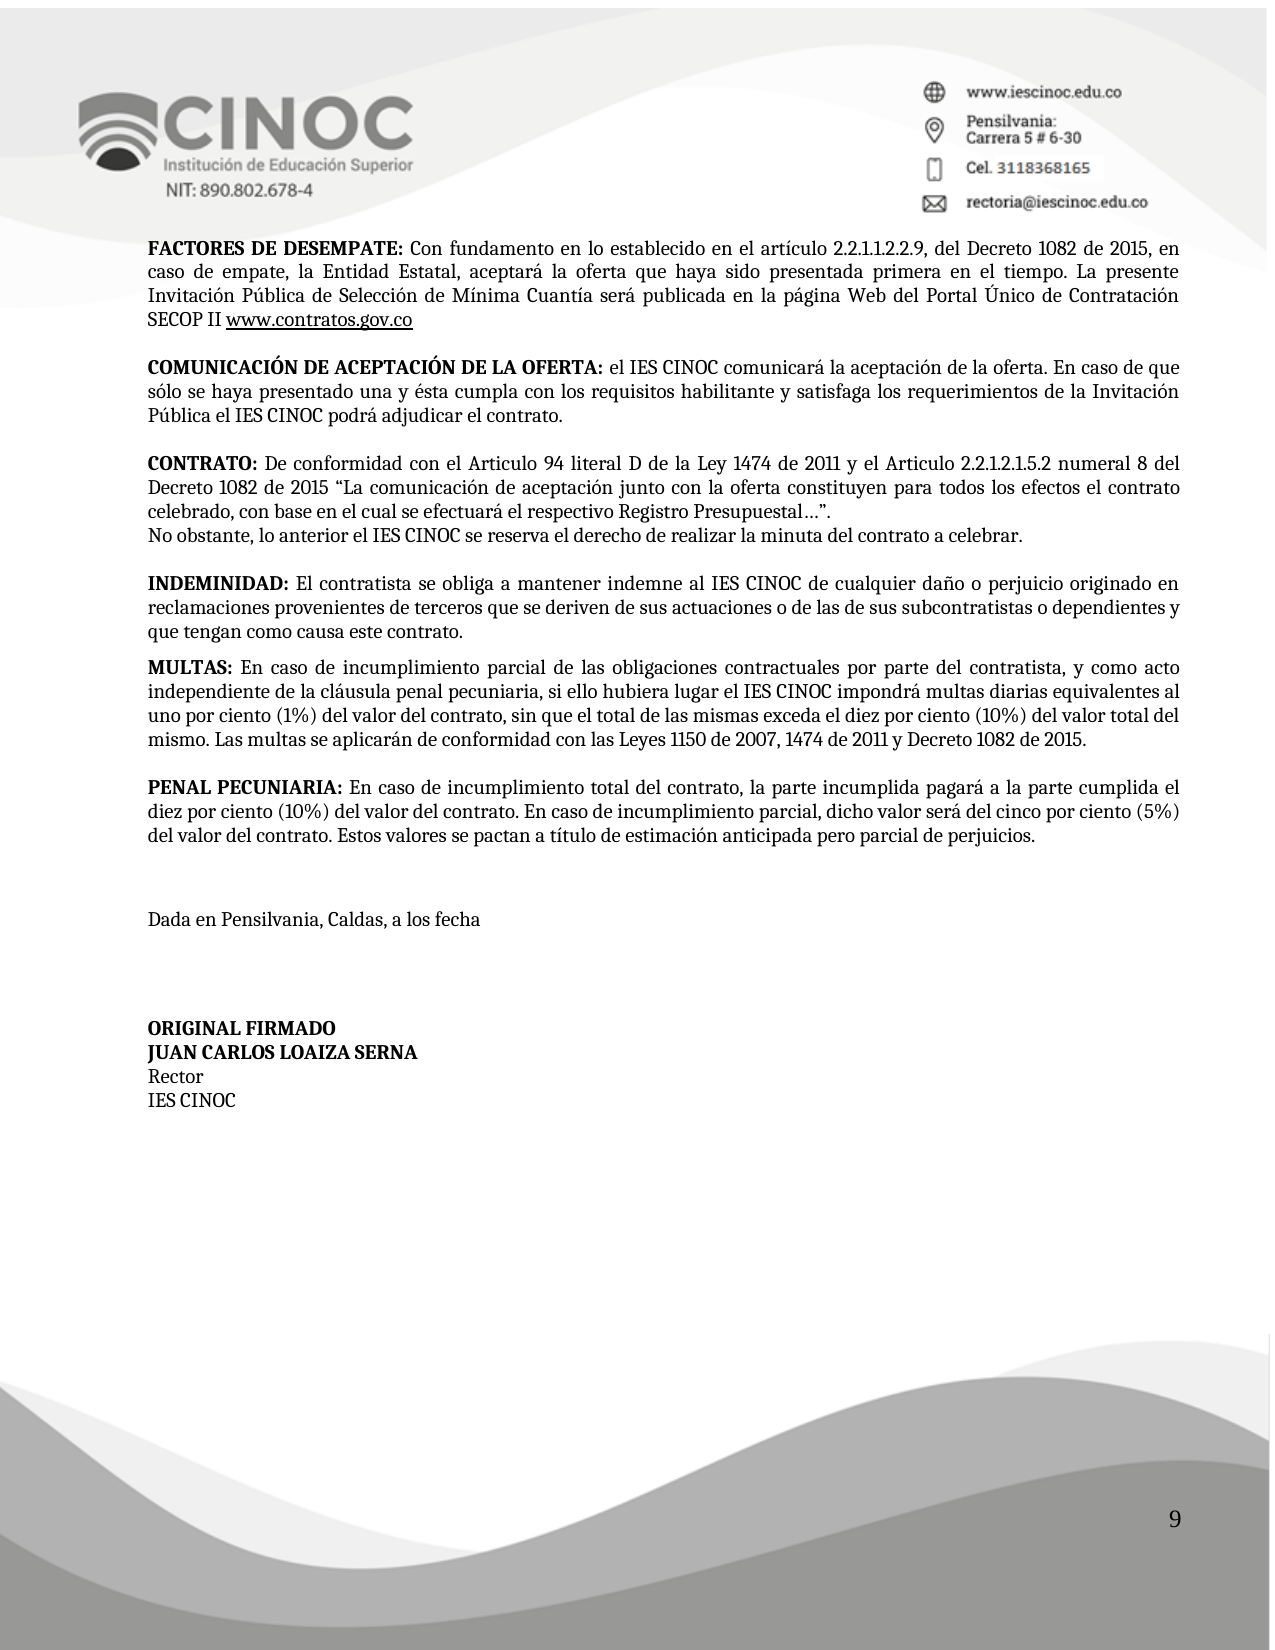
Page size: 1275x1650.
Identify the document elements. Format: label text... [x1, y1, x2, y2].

list IES CINOC [148, 1088, 1181, 1112]
text COMUNICACIÓN DE ACEPTACIÓN DE LA OFERTA: el IES CINOC comunicará la aceptación de la oferta. En caso de que sólo se haya presentado una y ésta cumpla con los requisitos habilitante y satisfaga los requerimientos de la Invitación Pública el IES CINOC podrá adjudicar el contrato. [148, 356, 1181, 428]
text ORIGINAL FIRMADO [148, 1016, 1181, 1040]
text CONTRATO: De conformidad con el Articulo 94 literal D de la Ley 1474 de 2011 y el Articulo 2.2.1.2.1.5.2 numeral 8 del Decreto 1082 de 2015 “La comunicación de aceptación junto con la oferta constituyen para todos los efectos el contrato celebrado, con base en el cual se efectuará el respectivo Registro Presupuestal…”. [148, 452, 1181, 524]
text INDEMINIDAD: El contratista se obliga a mantener indemne al IES CINOC de cualquier daño o perjuicio originado en reclamaciones provenientes de terceros que se deriven de sus actuaciones o de las de sus subcontratistas o dependientes y que tengan como causa este contrato. [148, 572, 1181, 643]
text FACTORES DE DESEMPATE: Con fundamento en lo establecido en el artículo 2.2.1.1.2.2.9, del Decreto 1082 de 2015, en caso de empate, la Entidad Estatal, aceptará la oferta que haya sido presentada primera en el tiempo. La presente Invitación Pública de Selección de Mínima Cuantía será publicada en la página Web del Portal Único de Contratación SECOP II www.contratos.gov.co [148, 236, 1181, 332]
text Dada en Pensilvania, Caldas, a los fecha [148, 908, 1181, 932]
text MULTAS: En caso de incumplimiento parcial de las obligaciones contractuales por parte del contratista, y como acto independiente de la cláusula penal pecuniaria, si ello hubiera lugar el IES CINOC impondrá multas diarias equivalentes al uno por ciento (1%) del valor del contrato, sin que el total de las mismas exceda el diez por ciento (10%) del valor total del mismo. Las multas se aplicarán de conformidad con las Leyes 1150 de 2007, 1474 de 2011 y Decreto 1082 de 2015. [148, 656, 1181, 752]
text No obstante, lo anterior el IES CINOC se reserva el derecho de realizar la minuta del contrato a celebrar. [148, 524, 1181, 548]
text PENAL PECUNIARIA: En caso de incumplimiento total del contrato, la parte incumplida pagará a la parte cumplida el diez por ciento (10%) del valor del contrato. En caso de incumplimiento parcial, dicho valor será del cinco por ciento (5%) del valor del contrato. Estos valores se pactan a título de estimación anticipada pero parcial de perjuicios. [148, 776, 1181, 848]
text JUAN CARLOS LOAIZA SERNA [148, 1040, 1181, 1064]
list Rector [148, 1064, 1181, 1088]
picture [0, 8, 1267, 308]
picture [0, 1334, 1271, 1650]
